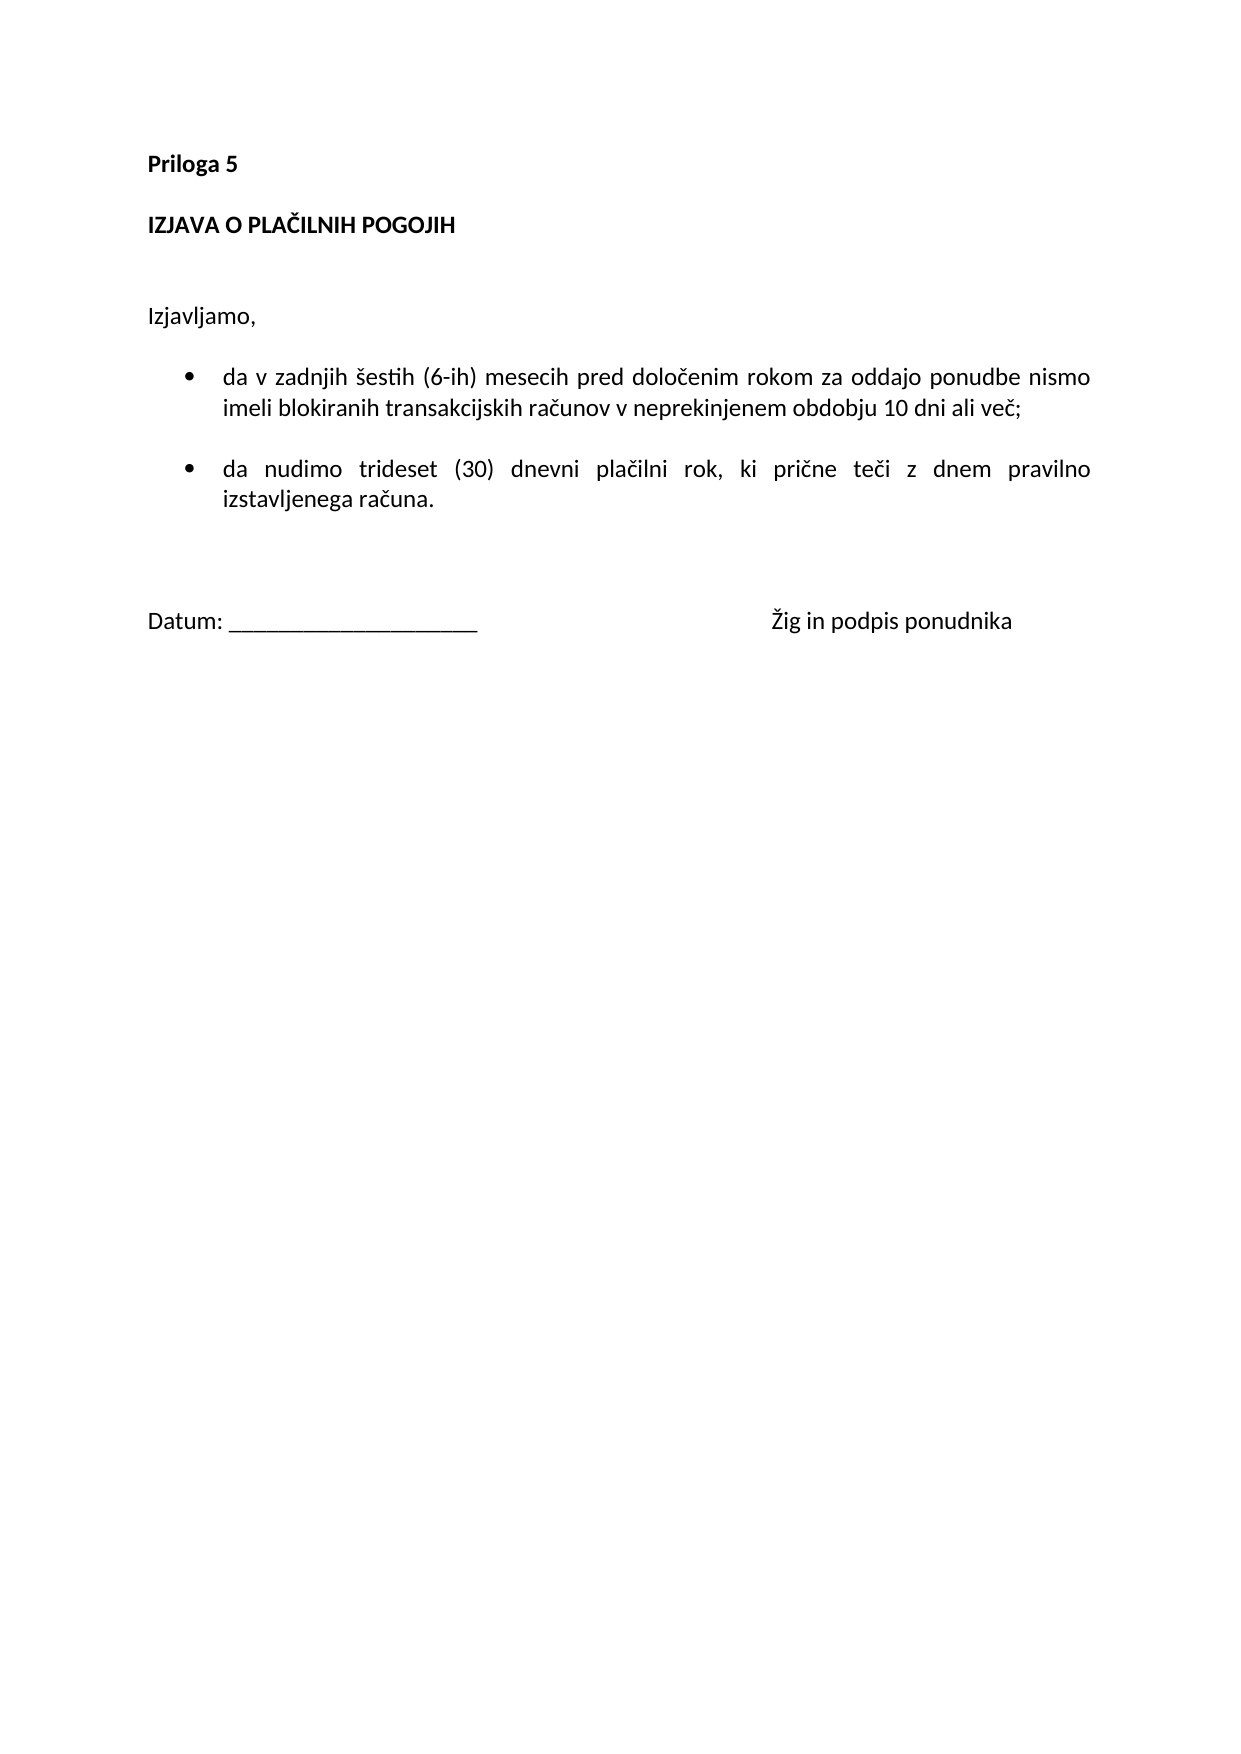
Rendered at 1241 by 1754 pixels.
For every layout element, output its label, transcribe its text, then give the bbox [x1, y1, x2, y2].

list da nudimo trideset (30) dnevni plačilni rok, ki prične teči z dnem pravilno izstavljenega računa. [185, 453, 1092, 514]
text Izjavljamo, [148, 300, 1092, 331]
list da v zadnjih šestih (6-ih) mesecih pred določenim rokom za oddajo ponudbe nismo imeli blokiranih transakcijskih računov v neprekinjenem obdobju 10 dni ali več; [185, 361, 1092, 422]
text Datum: ____________________ Žig in podpis ponudnika [148, 606, 1092, 636]
text IZJAVA O PLAČILNIH POGOJIH [148, 209, 1092, 239]
text Priloga 5 [148, 148, 1092, 178]
